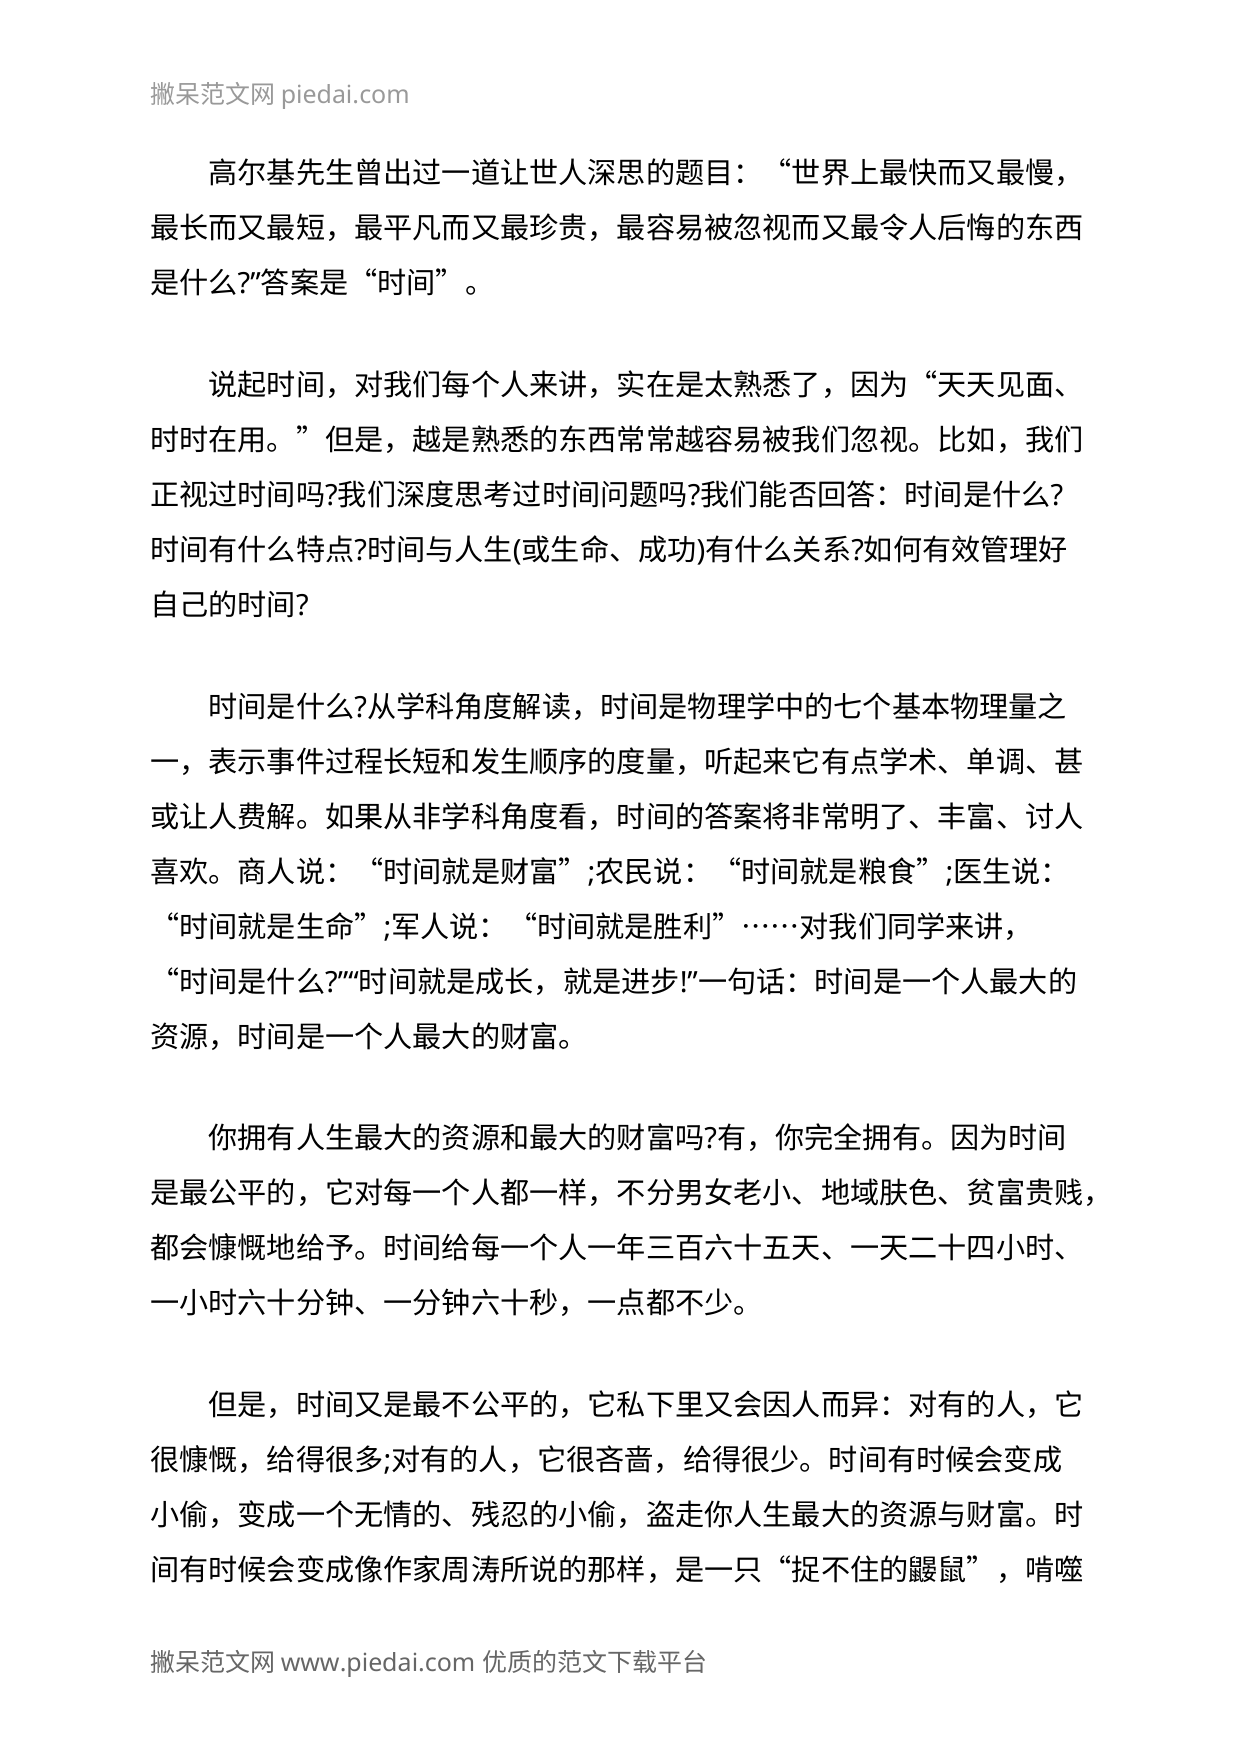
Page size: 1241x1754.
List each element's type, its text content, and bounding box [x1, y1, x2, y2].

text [150, 1382, 1090, 1589]
text 时间是什么?从学科角度解读，时间是物理学中的七个基本物理量之一，表示事件过程长短和发生顺序的度量，听起来它有点学术、单调、甚或让人费解。如果从非学科角度看，时间的答案将非常明了、丰富、讨人喜欢。商人说：“时间就是财富”;农民说：“时间就是粮食”;医生说：“时间就是生命”;军人说：“时间就是胜利”……对我们同学来讲，“时间是什么?”“时间就是成长，就是进步!”一句话：时间是一个人最大的资源，时间是一个人最大的财富。 [150, 683, 1090, 1056]
text 说起时间，对我们每个人来讲，实在是太熟悉了，因为“天天见面、时时在用。”但是，越是熟悉的东西常常越容易被我们忽视。比如，我们正视过时间吗?我们深度思考过时间问题吗?我们能否回答：时间是什么?时间有什么特点?时间与人生(或生命、成功)有什么关系?如何有效管理好自己的时间? [150, 362, 1090, 624]
text 高尔基先生曾出过一道让世人深思的题目：“世界上最快而又最慢，最长而又最短，最平凡而又最珍贵，最容易被忽视而又最令人后悔的东西是什么?”答案是“时间”。 [150, 150, 1090, 302]
text 你拥有人生最大的资源和最大的财富吗?有，你完全拥有。因为时间是最公平的，它对每一个人都一样，不分男女老小、地域肤色、贫富贵贱，都会慷慨地给予。时间给每一个人一年三百六十五天、一天二十四小时、一小时六十分钟、一分钟六十秒，一点都不少。 [150, 1115, 1090, 1322]
